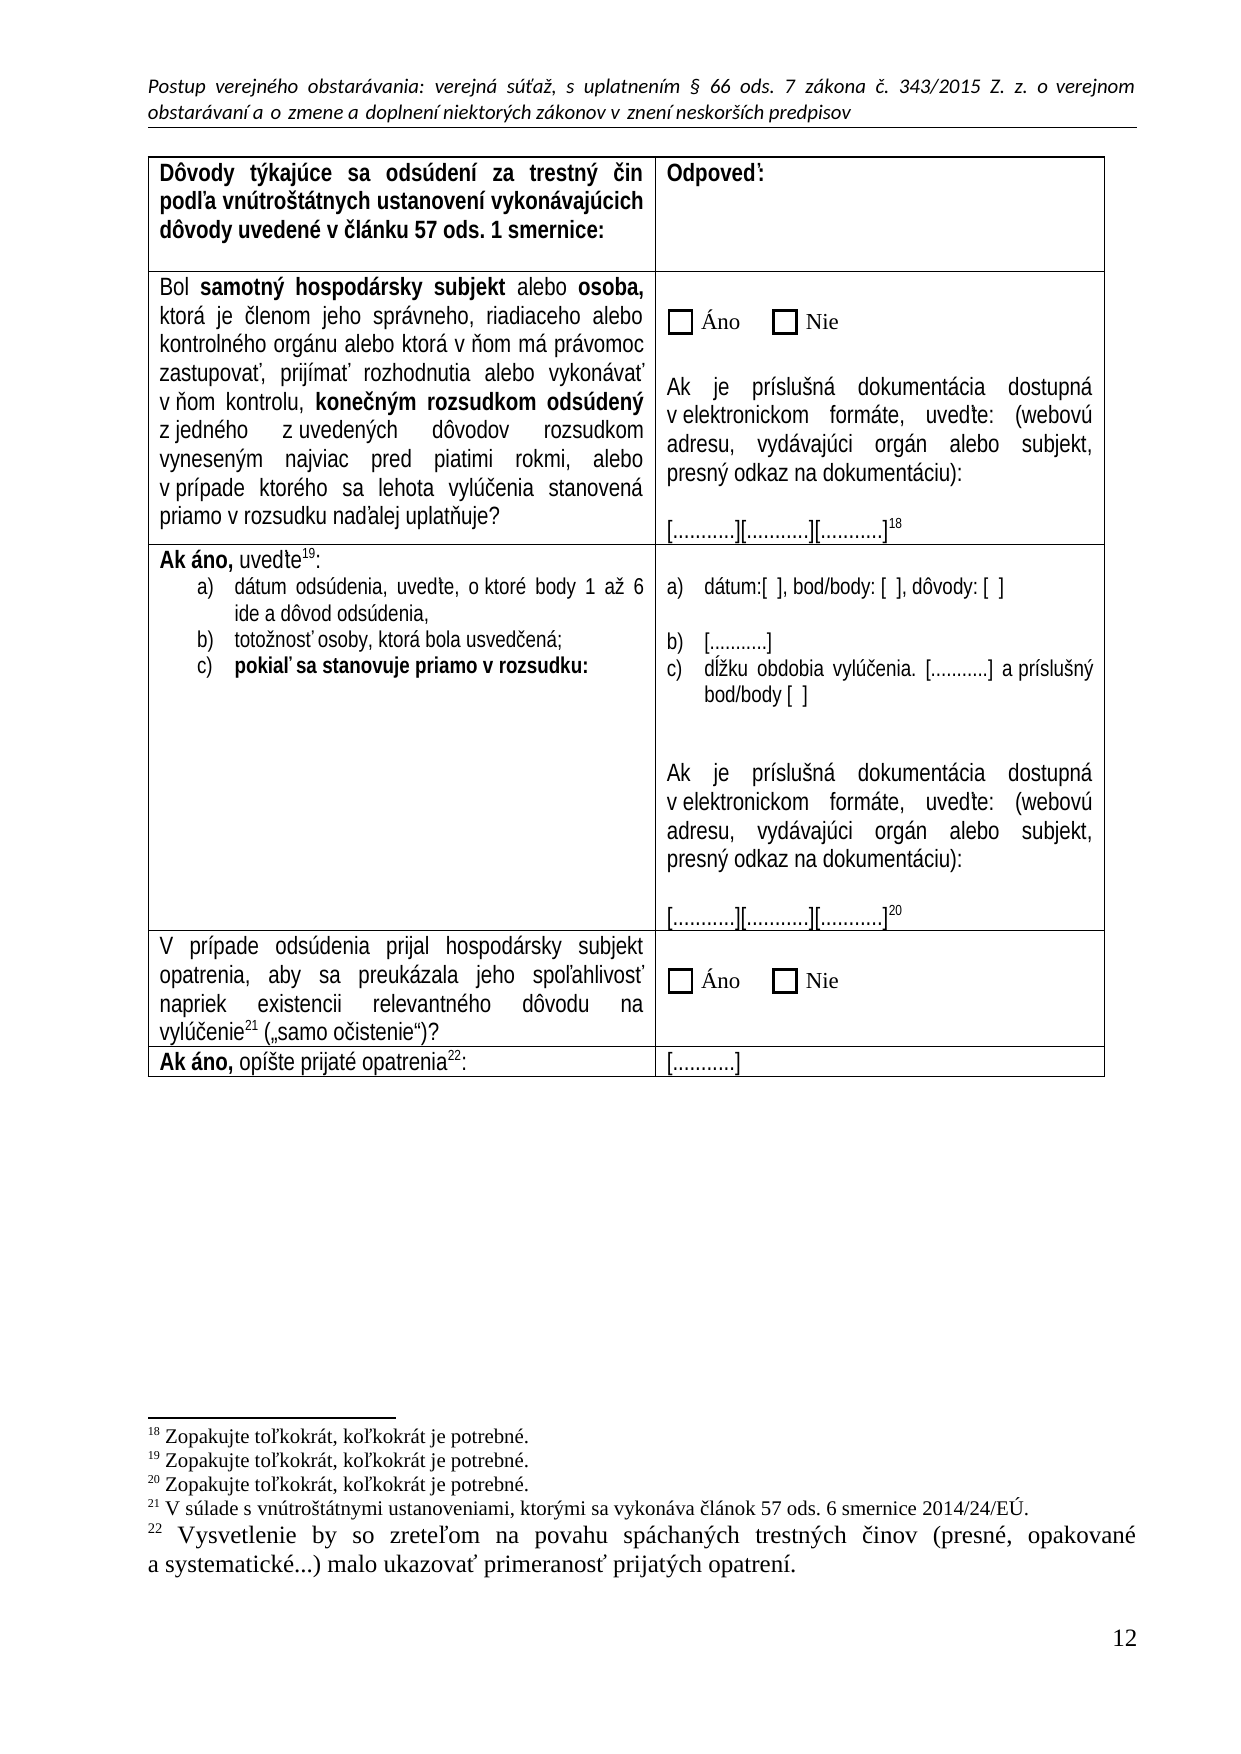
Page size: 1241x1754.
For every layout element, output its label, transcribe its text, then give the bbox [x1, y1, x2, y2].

table_header Dôvody týkajúce sa odsúdení za trestný čin podľa vnútroštátnych ustanovení vykonávajúcich dôvody uvedené v článku 57 ods. 1 smernice: [149, 158, 655, 271]
table_cell V prípade odsúdenia prijal hospodársky subjekt opatrenia, aby sa preukázala jeho spoľahlivosť napriek existencii relevantného dôvodu na vylúčenie („samo očistenie“)? [149, 931, 655, 1046]
table_cell [...........] [656, 1047, 1104, 1076]
table_cell Ak je príslušná dokumentácia dostupná v elektronickom formáte, uveďte: (webovú adresu, vydávajúci orgán alebo subjekt, presný odkaz na dokumentáciu): [...........][...........][...........] [656, 272, 1104, 543]
table_cell [656, 931, 1104, 1046]
table_cell Ak áno, opíšte prijaté opatrenia: [149, 1047, 655, 1076]
table_cell dátum:[ ], bod/body: [ ], dôvody: [ ] [...........] dĺžku obdobia vylúčenia. [...........] a príslušný bod/body [ ] Ak je príslušná dokumentácia dostupná v elektronickom formáte, uveďte: (webovú adresu, vydávajúci orgán alebo subjekt, presný odkaz na dokumentáciu): [...........][...........][...........] [656, 545, 1104, 930]
table_cell Ak áno, uveďte: dátum odsúdenia, uveďte, o ktoré body 1 až 6 ide a dôvod odsúdenia, totožnosť osoby, ktorá bola usvedčená; pokiaľ sa stanovuje priamo v rozsudku: [149, 545, 655, 930]
table_cell Bol samotný hospodársky subjekt alebo osoba, ktorá je členom jeho správneho, riadiaceho alebo kontrolného orgánu alebo ktorá v ňom má právomoc zastupovať, prijímať rozhodnutia alebo vykonávať v ňom kontrolu, konečným rozsudkom odsúdený z jedného z uvedených dôvodov rozsudkom vyneseným najviac pred piatimi rokmi, alebo v prípade ktorého sa lehota vylúčenia stanovená priamo v rozsudku naďalej uplatňuje? [149, 272, 655, 543]
table_header Odpoveď: [656, 158, 1104, 271]
